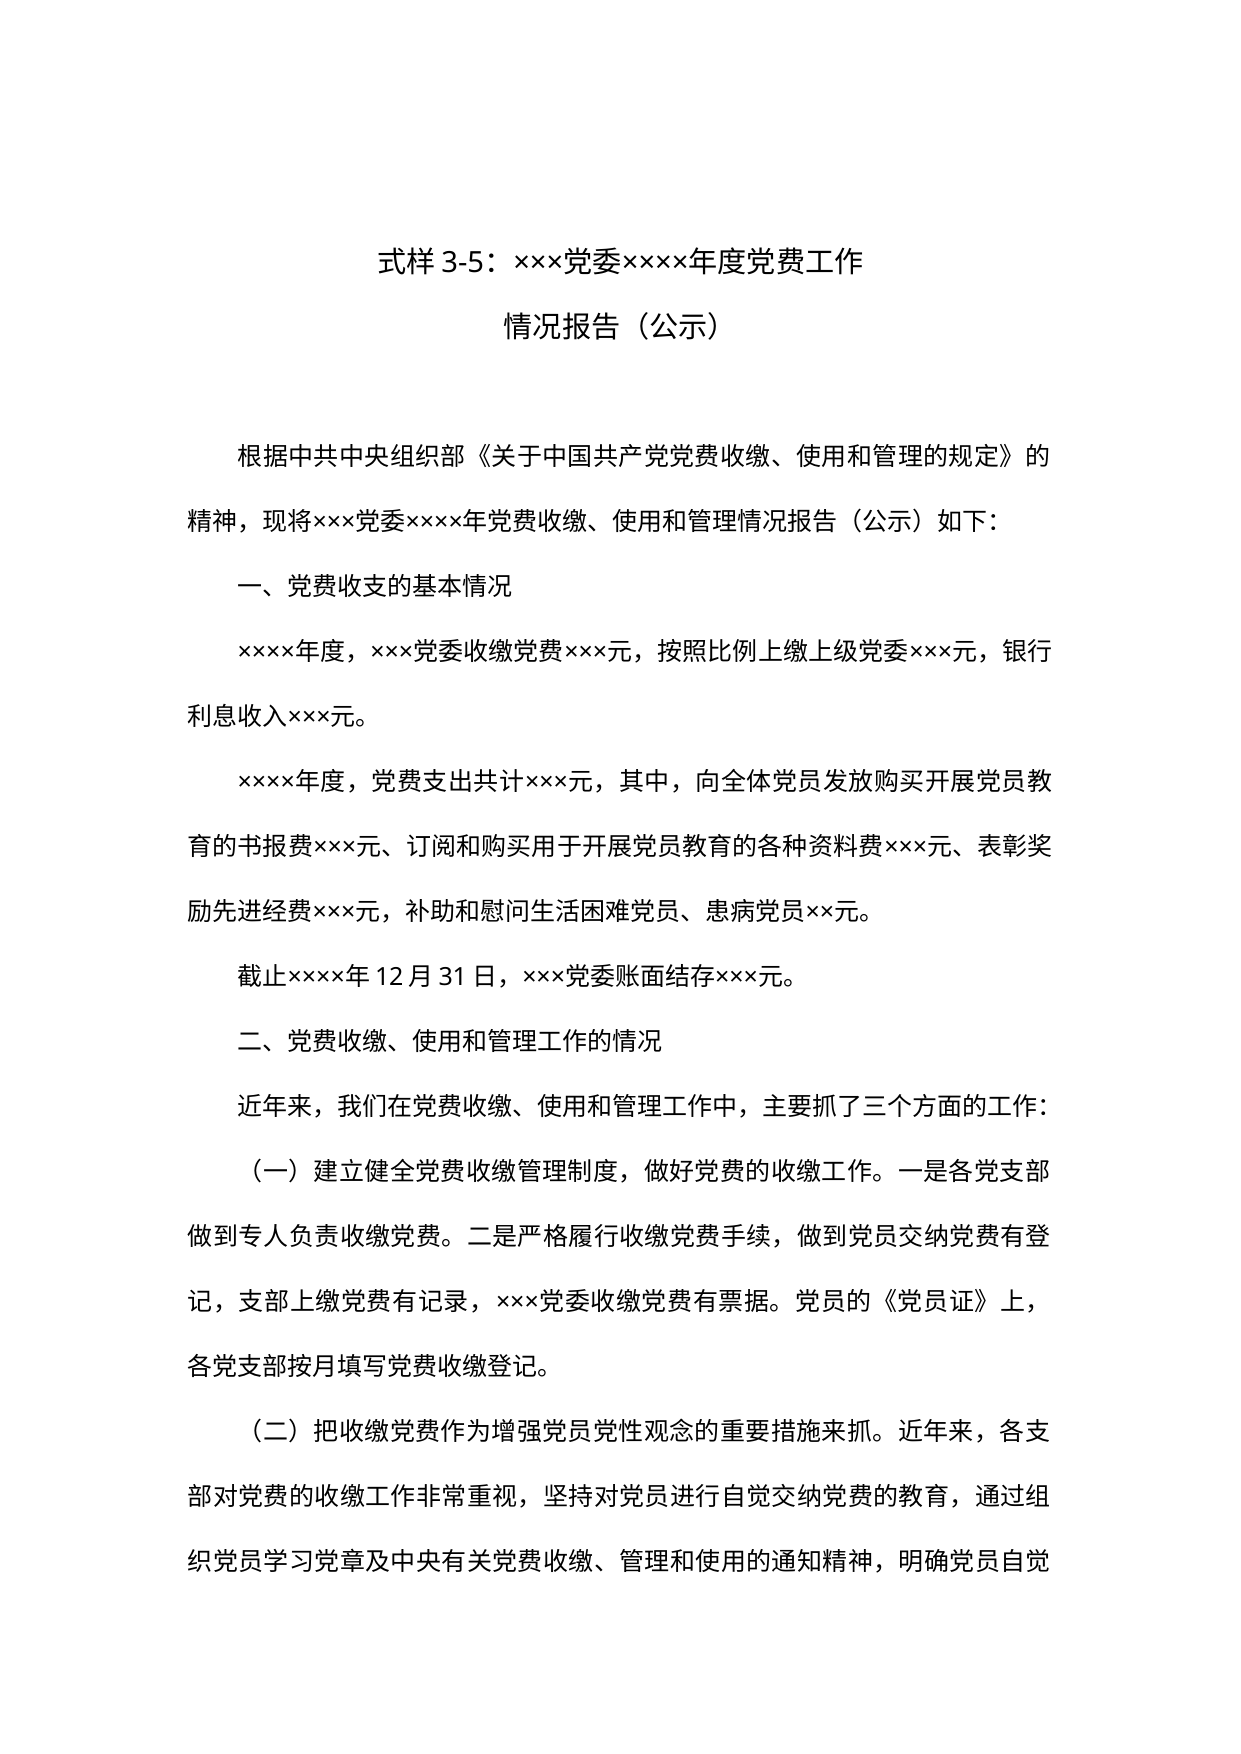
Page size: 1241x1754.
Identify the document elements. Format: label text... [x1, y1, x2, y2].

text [187, 1397, 1053, 1592]
text 近年来，我们在党费收缴、使用和管理工作中，主要抓了三个方面的工作： [187, 1072, 1053, 1137]
text 截止××××年12月31日，×××党委账面结存×××元。 [187, 942, 1053, 1007]
text （一）建立健全党费收缴管理制度，做好党费的收缴工作。一是各党支部做到专人负责收缴党费。二是严格履行收缴党费手续，做到党员交纳党费有登记，支部上缴党费有记录，×××党委收缴党费有票据。党员的《党员证》上，各党支部按月填写党费收缴登记。 [187, 1137, 1053, 1397]
text 式样3-5：×××党委××××年度党费工作 情况报告（公示） [187, 227, 1053, 357]
text ××××年度，党费支出共计×××元，其中，向全体党员发放购买开展党员教育的书报费×××元、订阅和购买用于开展党员教育的各种资料费×××元、表彰奖励先进经费×××元，补助和慰问生活困难党员、患病党员××元。 [187, 747, 1053, 942]
text ××××年度，×××党委收缴党费×××元，按照比例上缴上级党委×××元，银行利息收入×××元。 [187, 617, 1053, 747]
text 一、党费收支的基本情况 [187, 552, 1053, 617]
text 二、党费收缴、使用和管理工作的情况 [187, 1007, 1053, 1072]
text 根据中共中央组织部《关于中国共产党党费收缴、使用和管理的规定》的精神，现将×××党委××××年党费收缴、使用和管理情况报告（公示）如下： [187, 422, 1053, 552]
